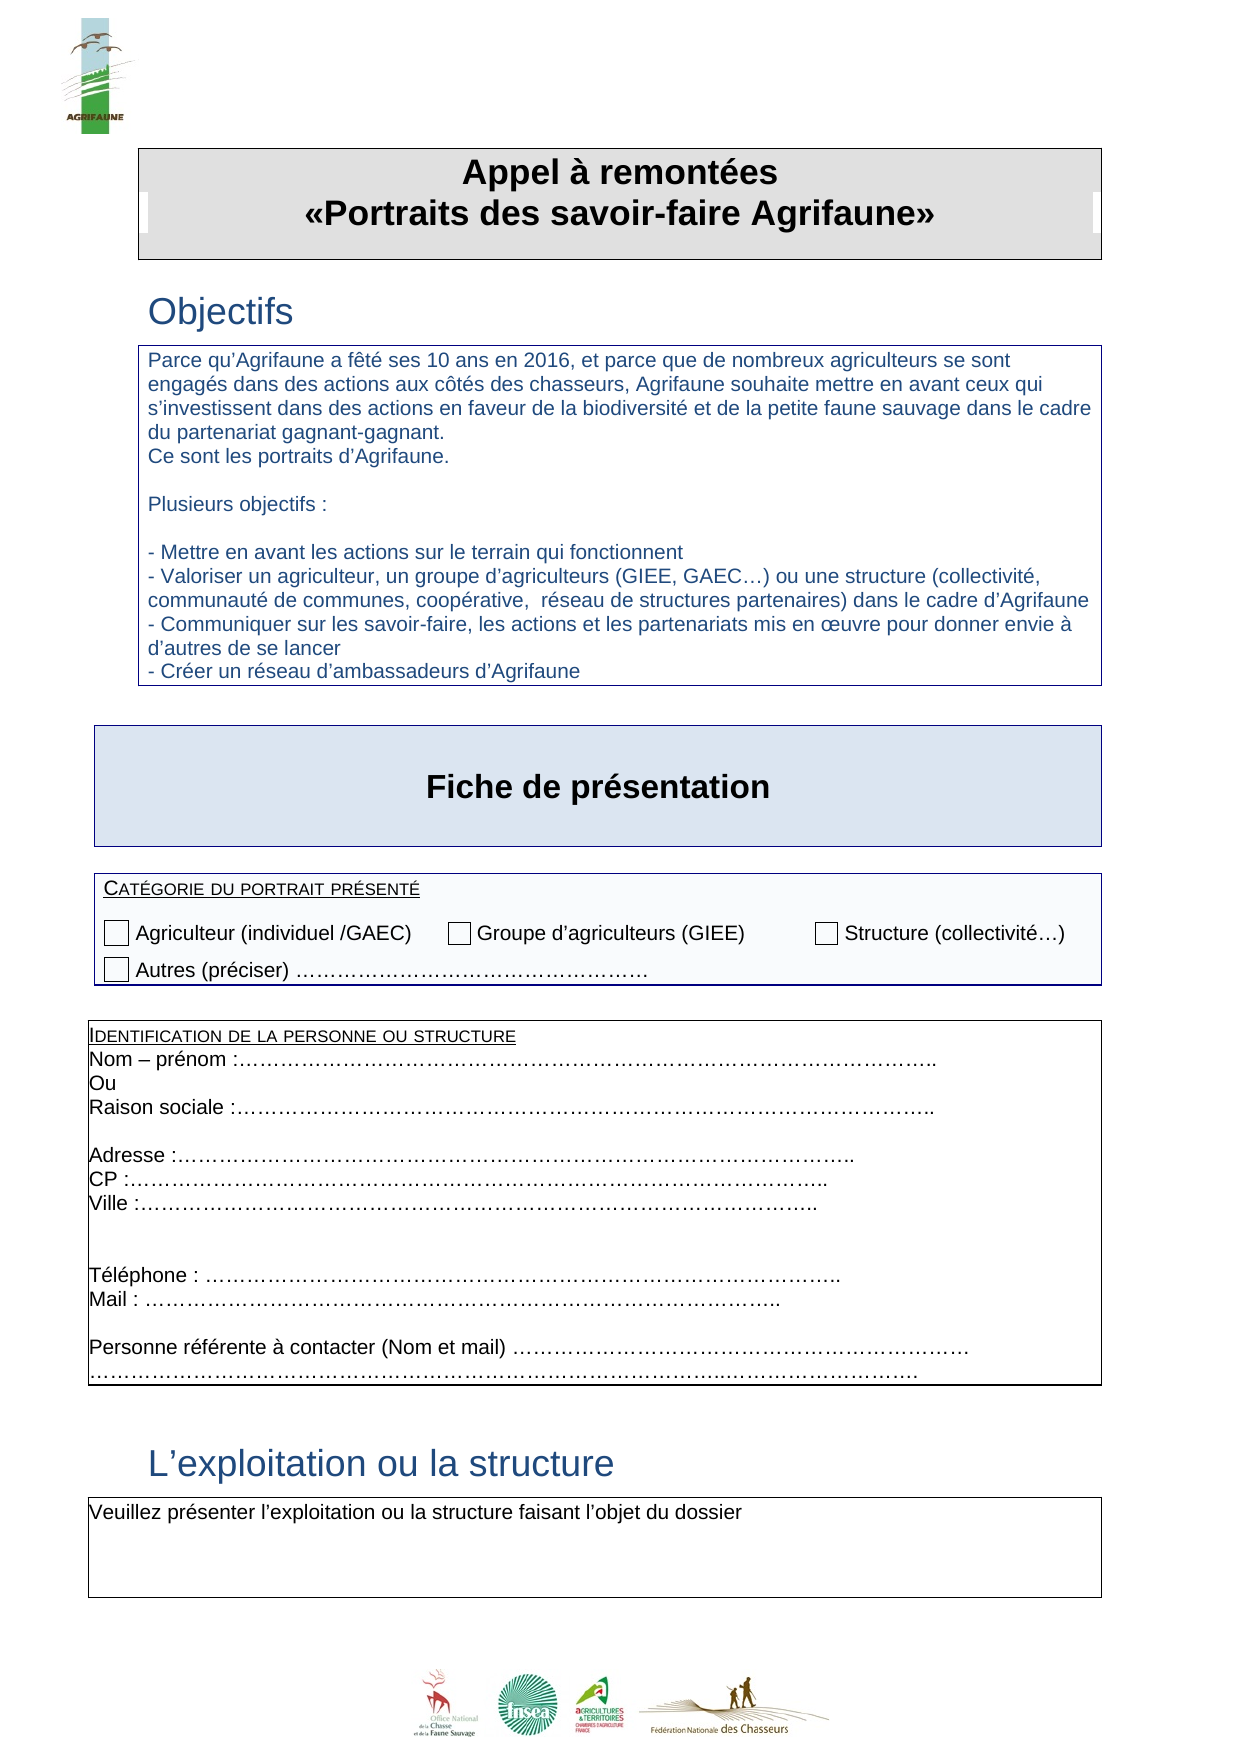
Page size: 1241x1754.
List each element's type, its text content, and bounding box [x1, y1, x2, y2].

text Adresse :…………………………………………………………………………………….. [89, 1140, 1101, 1164]
text Objectifs [148, 289, 1093, 332]
picture [61, 18, 139, 134]
text Raison sociale :……………………………………………………………………………………….. [89, 1092, 1101, 1119]
text Catégorie du portrait présenté [95, 874, 1101, 897]
text Mail : ……………………………………………………………………………….. [89, 1283, 1101, 1311]
text Personne référente à contacter (Nom et mail) ………………………………………………………… [89, 1331, 1101, 1355]
text Nom – prénom :……………………………………………………………………………………….. [89, 1044, 1101, 1068]
text Agriculteur (individuel /GAEC) Groupe d’agriculteurs (GIEE) Structure (collectivité…) [95, 916, 1101, 946]
text Ce sont les portraits d’Agrifaune. [148, 444, 1093, 468]
text Identification de la personne ou structure [89, 1021, 1101, 1044]
text «Portraits des savoir-faire Agrifaune» [148, 192, 1093, 229]
text Fiche de présentation [95, 764, 1101, 802]
text Plusieurs objectifs : [148, 492, 1093, 516]
text - Créer un réseau d’ambassadeurs d’Agrifaune [139, 656, 1101, 685]
text Parce qu’Agrifaune a fêté ses 10 ans en 2016, et parce que de nombreux agriculteurs se sont engagés dans des actions aux côtés des chasseurs, Agrifaune souhaite mettre en avant ceux qui s’investissent dans des actions en faveur de la biodiversité et de la petite faune sauvage dans le cadre du partenariat gagnant-gagnant. [139, 346, 1101, 444]
text Téléphone : ……………………………………………………………………………….. [89, 1259, 1101, 1283]
text CP :……………………………………………………………………………………….. [89, 1164, 1101, 1188]
text Ville :…………………………………………………………………………………….. [89, 1188, 1101, 1215]
text - Mettre en avant les actions sur le terrain qui fonctionnent [148, 539, 1093, 563]
picture [411, 1669, 830, 1737]
text Autres (préciser) …………………………………………… [95, 953, 1101, 984]
text Veuillez présenter l’exploitation ou la structure faisant l’objet du dossier [89, 1498, 1101, 1524]
text L’exploitation ou la structure [148, 1441, 1093, 1484]
text - Communiquer sur les savoir-faire, les actions et les partenariats mis en œuvre pour donner envie à d’autres de se lancer [148, 611, 1093, 656]
text Ou [89, 1068, 1101, 1092]
text ………………………………………………………………………………..………………………. [89, 1355, 1101, 1384]
text - Valoriser un agriculteur, un groupe d’agriculteurs (GIEE, GAEC…) ou une structure (collectivité, communauté de communes, coopérative, réseau de structures partenaires) dans le cadre d’Agrifaune [148, 563, 1093, 611]
text Appel à remontées [139, 149, 1101, 192]
